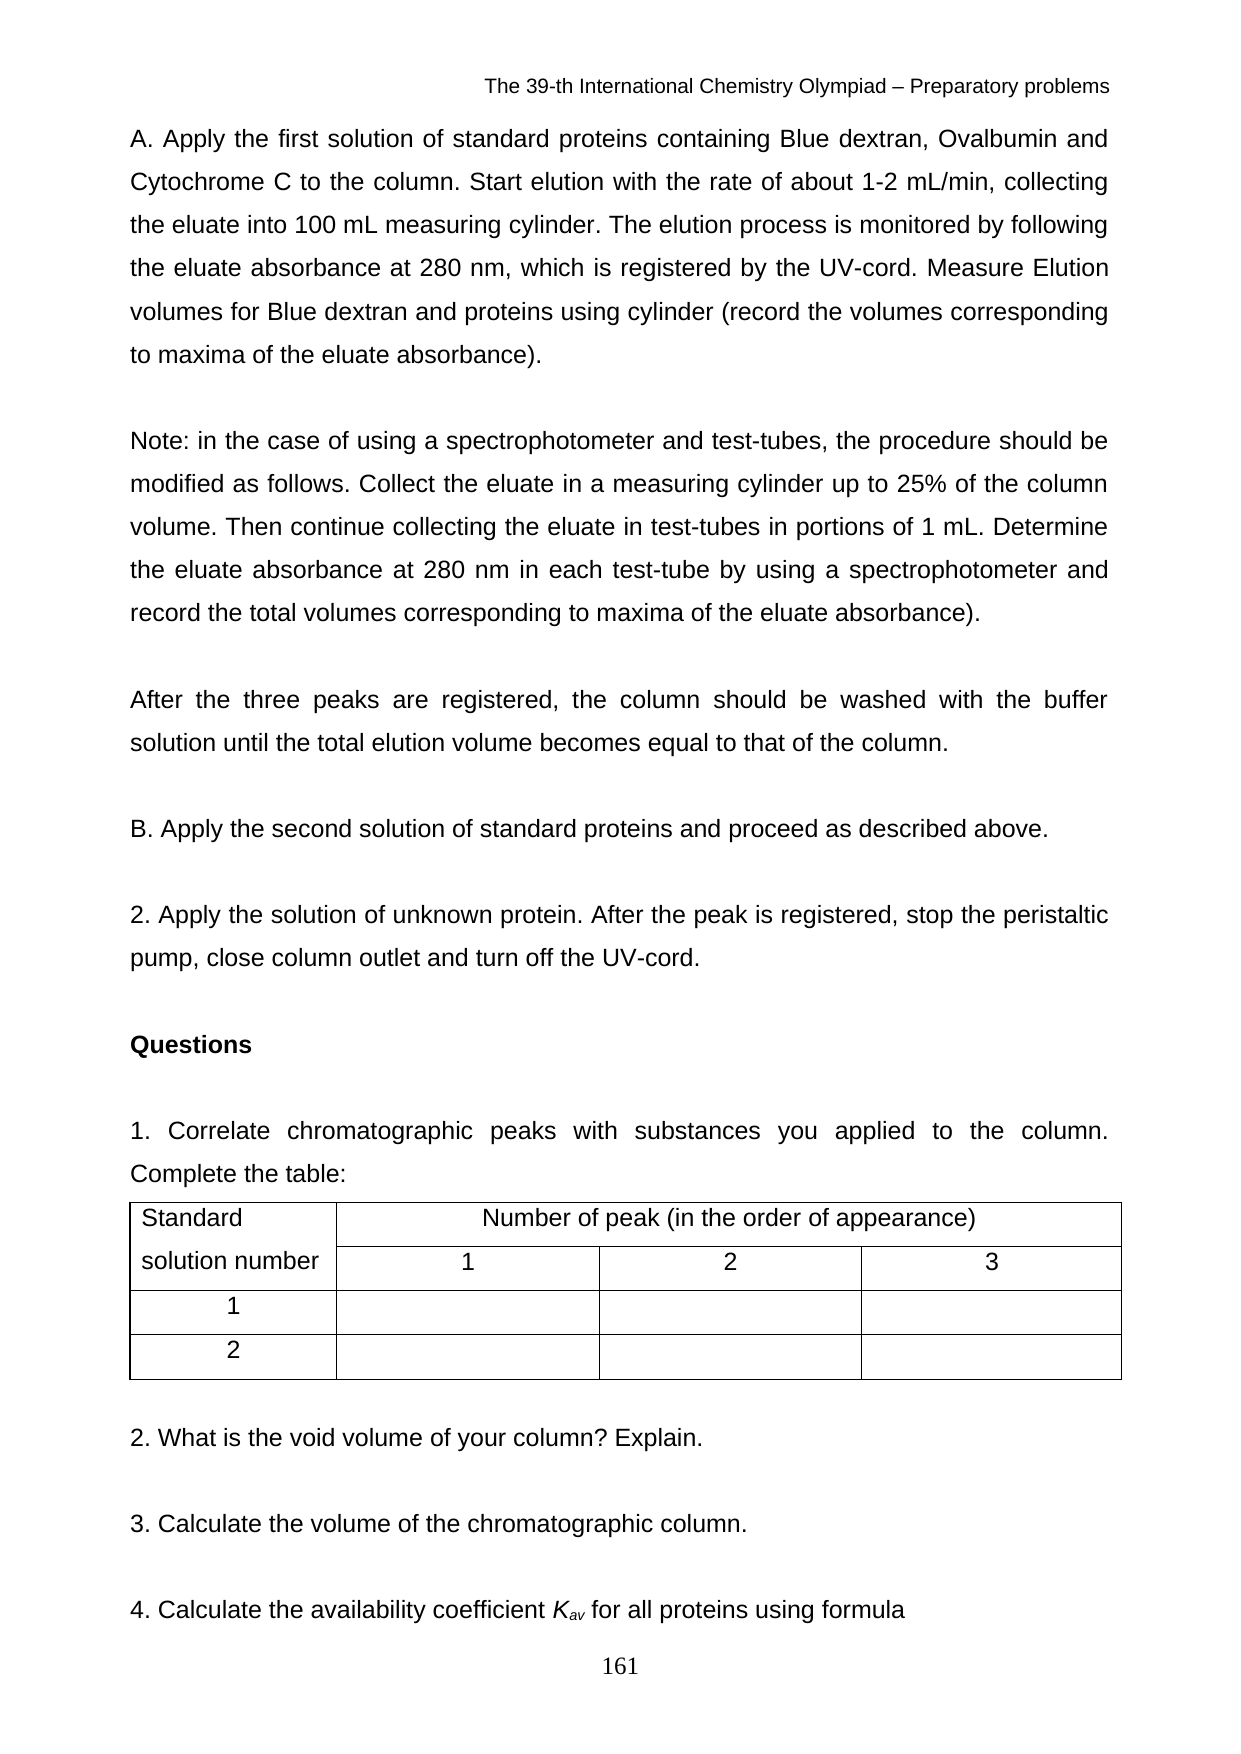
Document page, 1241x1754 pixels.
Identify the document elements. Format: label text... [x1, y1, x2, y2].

table_cell 1 [131, 1291, 336, 1334]
text A. Apply the first solution of standard proteins containing Blue dextran, Ovalbumin and Cytochrome C to the column. Start elution with the rate of about 1-2 mL/min, collecting the eluate into 100 mL measuring cylinder. The elution process is monitored by following the eluate absorbance at 280 nm, which is registered by the UV-cord. Measure Elution volumes for Blue dextran and proteins using cylinder (record the volumes corresponding to maxima of the eluate absorbance). [130, 124, 1110, 368]
text 4. Calculate the availability coefficient Kav for all proteins using formula [130, 1595, 1110, 1624]
text B. Apply the second solution of standard proteins and proceed as described above. [130, 814, 1110, 843]
text 3. Calculate the volume of the chromatographic column. [130, 1509, 1110, 1538]
text Note: in the case of using a spectrophotometer and test-tubes, the procedure should be modified as follows. Collect the eluate in a measuring cylinder up to 25% of the column volume. Then continue collecting the eluate in test-tubes in portions of 1 mL. Determine the eluate absorbance at 280 nm in each test-tube by using a spectrophotometer and record the total volumes corresponding to maxima of the eluate absorbance). [130, 426, 1110, 627]
table_cell [600, 1335, 861, 1378]
table_cell [337, 1291, 599, 1334]
table_cell [337, 1335, 599, 1378]
table_cell 2 [131, 1335, 336, 1378]
table_cell [600, 1291, 861, 1334]
text 2. Apply the solution of unknown protein. After the peak is registered, stop the peristaltic pump, close column outlet and turn off the UV-cord. [130, 900, 1110, 972]
table_cell 2 [600, 1247, 861, 1290]
text 1. Correlate chromatographic peaks with substances you applied to the column. Complete the table: [130, 1116, 1110, 1188]
table_cell 3 [862, 1247, 1121, 1290]
table_header Number of peak (in the order of appearance) [337, 1203, 1121, 1246]
table_cell [862, 1335, 1121, 1378]
table_cell 1 [337, 1247, 599, 1290]
text Questions [130, 1030, 1110, 1058]
text After the three peaks are registered, the column should be washed with the buffer solution until the total elution volume becomes equal to that of the column. [130, 685, 1110, 757]
table_cell [862, 1291, 1121, 1334]
table_header Standard solution number [131, 1203, 336, 1290]
text 2. What is the void volume of your column? Explain. [130, 1423, 1110, 1451]
